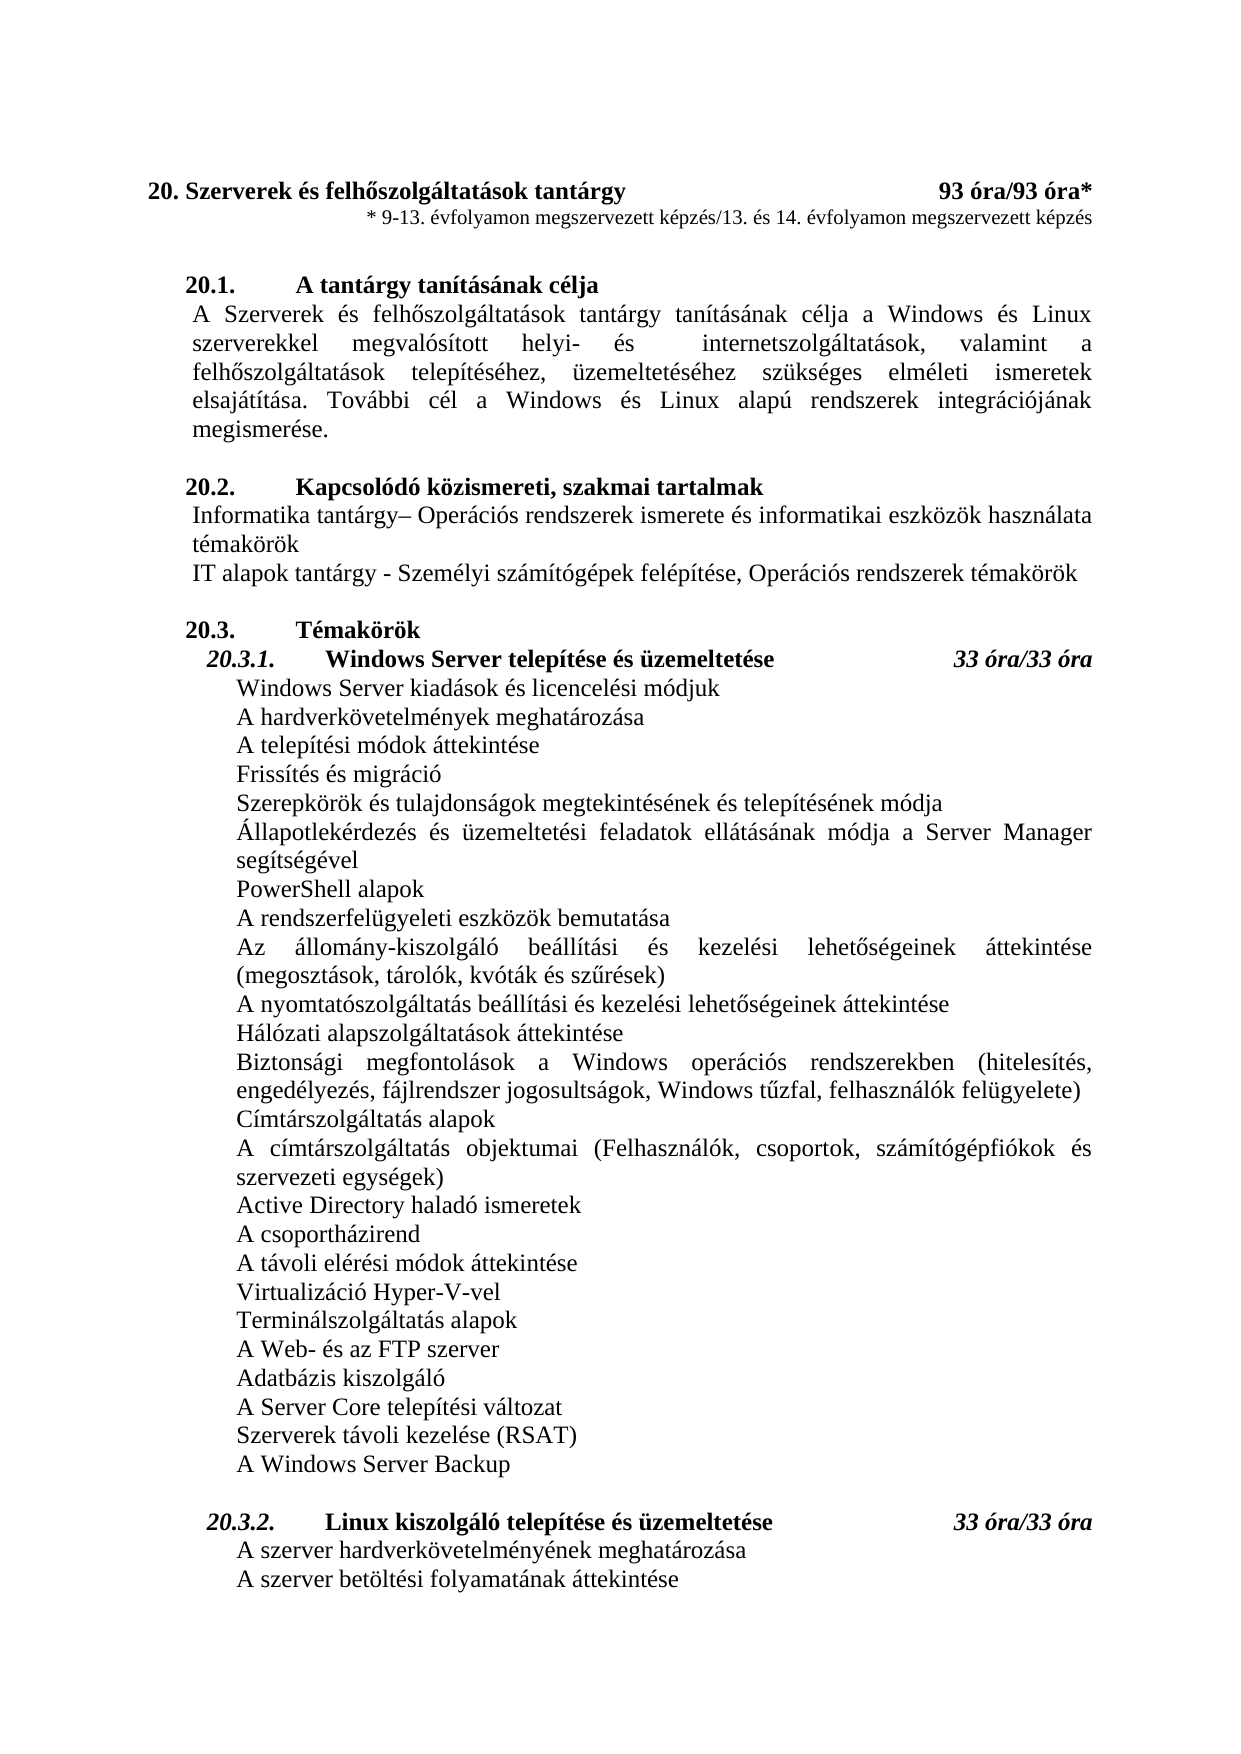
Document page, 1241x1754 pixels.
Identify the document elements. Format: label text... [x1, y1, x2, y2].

text Címtárszolgáltatás alapok [236, 1104, 1093, 1133]
list Windows Server telepítése és üzemeltetése 33 óra/33 óra [207, 644, 1093, 673]
text Szerverek távoli kezelése (RSAT) [236, 1420, 1093, 1449]
text Active Directory haladó ismeretek [236, 1190, 1093, 1219]
text A Windows Server Backup [236, 1449, 1093, 1478]
text Frissítés és migráció [236, 759, 1093, 788]
text A nyomtatószolgáltatás beállítási és kezelési lehetőségeinek áttekintése [236, 989, 1093, 1018]
text Terminálszolgáltatás alapok [236, 1305, 1093, 1334]
text Az állomány-kiszolgáló beállítási és kezelési lehetőségeinek áttekintése (megosztások, tárolók, kvóták és szűrések) [236, 932, 1093, 989]
text IT alapok tantárgy - Személyi számítógépek felépítése, Operációs rendszerek témakörök [192, 558, 1093, 587]
list Linux kiszolgáló telepítése és üzemeltetése 33 óra/33 óra [207, 1507, 1093, 1535]
text Informatika tantárgy– Operációs rendszerek ismerete és informatikai eszközök használata témakörök [192, 500, 1093, 558]
text Biztonsági megfontolások a Windows operációs rendszerekben (hitelesítés, engedélyezés, fájlrendszer jogosultságok, Windows tűzfal, felhasználók felügyelete) [236, 1047, 1093, 1104]
text Szerepkörök és tulajdonságok megtekintésének és telepítésének módja [236, 788, 1093, 817]
text A hardverkövetelmények meghatározása [236, 702, 1093, 730]
text Állapotlekérdezés és üzemeltetési feladatok ellátásának módja a Server Manager segítségével [236, 817, 1093, 874]
text A szerver betöltési folyamatának áttekintése [236, 1564, 1093, 1593]
text A címtárszolgáltatás objektumai (Felhasználók, csoportok, számítógépfiókok és szervezeti egységek) [236, 1133, 1093, 1190]
text A rendszerfelügyeleti eszközök bemutatása [236, 903, 1093, 932]
text PowerShell alapok [236, 874, 1093, 903]
text Windows Server kiadások és licencelési módjuk [236, 673, 1093, 702]
text A csoportházirend [236, 1219, 1093, 1248]
text * 9-13. évfolyamon megszervezett képzés/13. és 14. évfolyamon megszervezett képzés [148, 205, 1093, 229]
text A Szerverek és felhőszolgáltatások tantárgy tanításának célja a Windows és Linux szerverekkel megvalósított helyi- és internetszolgáltatások, valamint a felhőszolgáltatások telepítéséhez, üzemeltetéséhez szükséges elméleti ismeretek elsajátítása. További cél a Windows és Linux alapú rendszerek integrációjának megismerése. [192, 299, 1093, 443]
text A telepítési módok áttekintése [236, 730, 1093, 759]
text Hálózati alapszolgáltatások áttekintése [236, 1018, 1093, 1047]
text A távoli elérési módok áttekintése [236, 1248, 1093, 1277]
text A Server Core telepítési változat [236, 1392, 1093, 1420]
list Témakörök [185, 615, 1093, 644]
text A szerver hardverkövetelményének meghatározása [236, 1535, 1093, 1564]
list Szerverek és felhőszolgáltatások tantárgy 93 óra/93 óra* [148, 176, 1093, 205]
list A tantárgy tanításának célja [185, 270, 1093, 299]
text A Web- és az FTP szerver [236, 1334, 1093, 1363]
text Adatbázis kiszolgáló [236, 1363, 1093, 1392]
list Kapcsolódó közismereti, szakmai tartalmak [185, 472, 1093, 500]
text Virtualizáció Hyper-V-vel [236, 1277, 1093, 1305]
